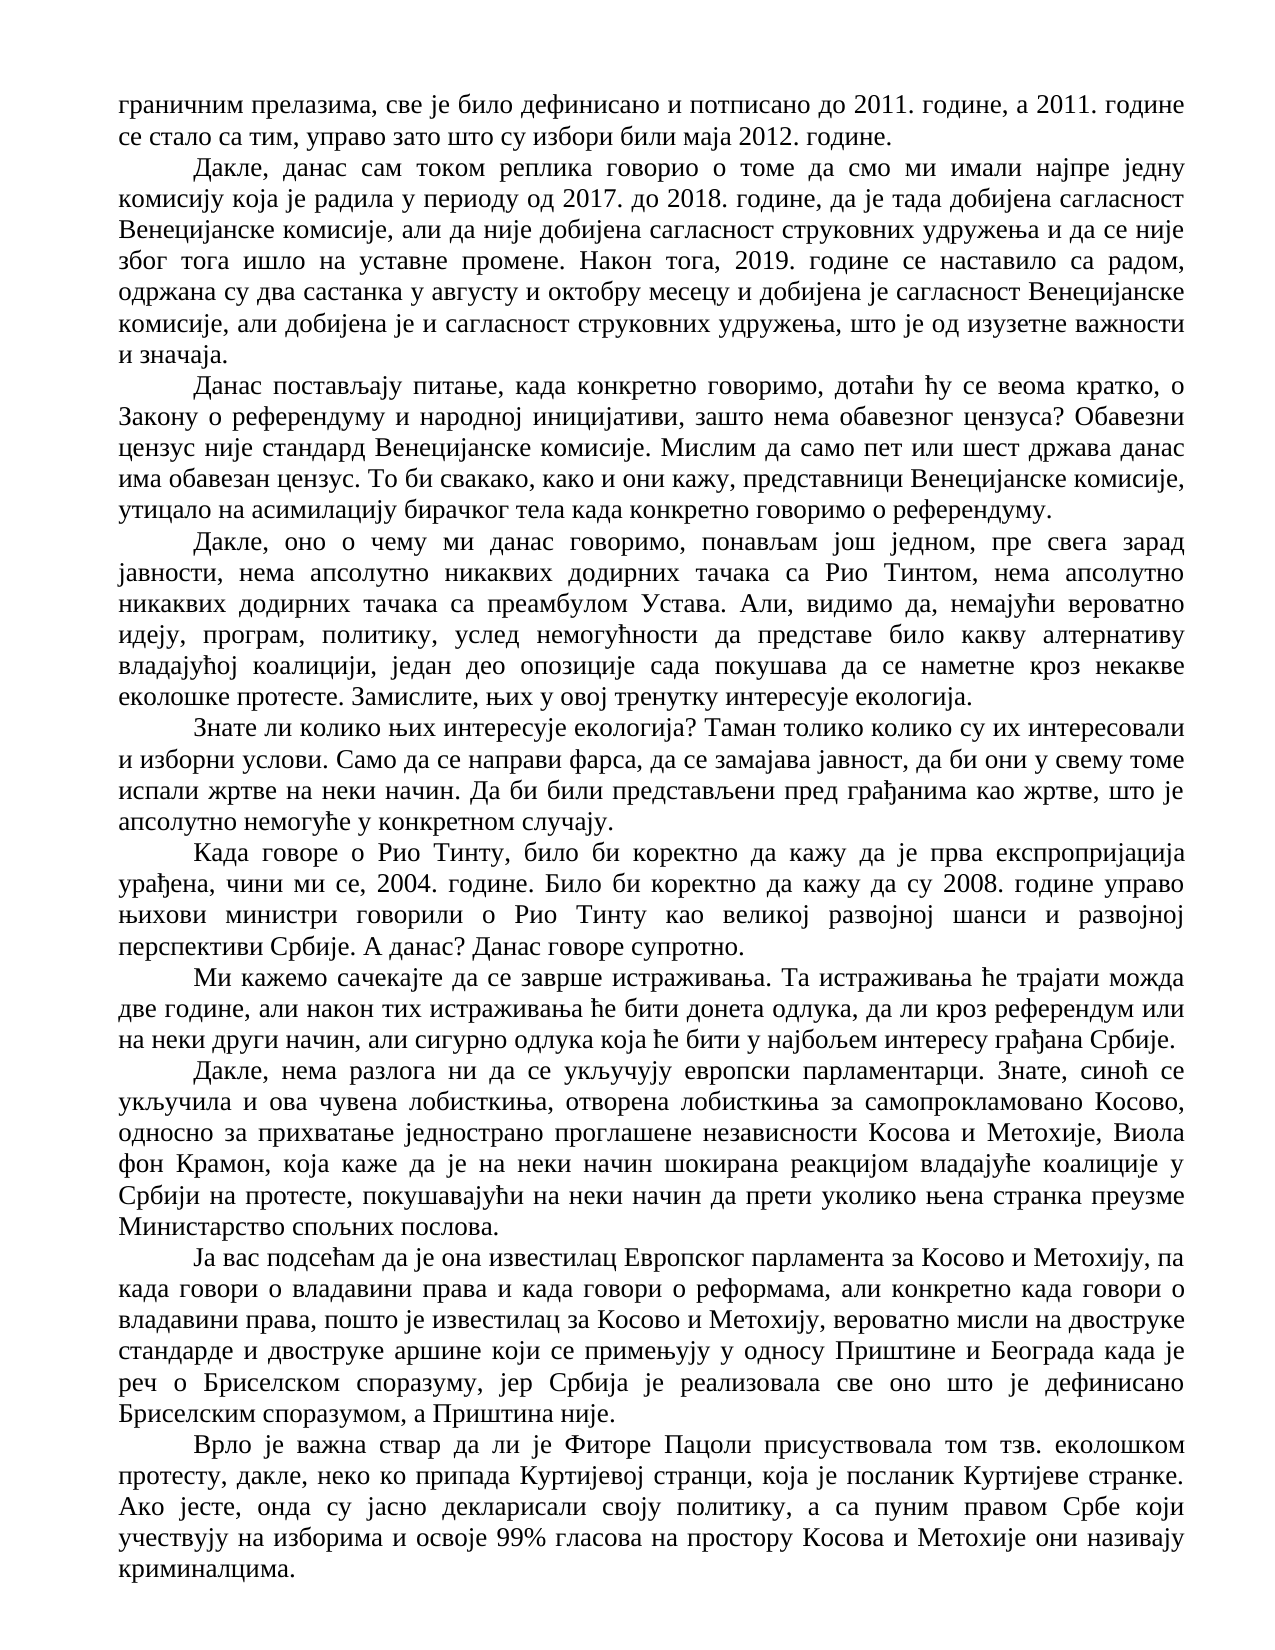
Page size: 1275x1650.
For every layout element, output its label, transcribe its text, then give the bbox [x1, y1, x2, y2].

text Знате ли колико њих интересује екологија? Таман толико колико су их интересовали и изборни услови. Само да се направи фарса, да се замајава јавност, да би они у свему томе испали жртве на неки начин. Да би били представљени пред грађанима као жртве, што је апсолутно немогуће у конкретном случају. [118, 712, 1186, 836]
text Дакле, нема разлога ни да се укључују европски парламентарци. Знате, синоћ се укључила и ова чувена лобисткиња, отворена лобисткиња за самопрокламовано Косово, односно за прихватање једнострано проглашене независности Косова и Метохије, Виола фон Крамон, која каже да је на неки начин шокирана реакцијом владајуће коалиције у Србији на протесте, покушавајући на неки начин да прети уколико њена странка преузме Министарство спољних послова. [118, 1054, 1186, 1241]
text Ја вас подсећам да је она известилац Европског парламента за Косово и Метохију, па када говори о владавини права и када говори о реформама, али конкретно када говори о владавини права, пошто је известилац за Косово и Метохију, вероватно мисли на двоструке стандарде и двоструке аршине који се примењују у односу Приштине и Београда када је реч о Бриселском споразуму, јер Србија је реализовала све оно што је дефинисано Бриселским споразумом, а Приштина није. [118, 1241, 1186, 1428]
text Када говоре о Рио Тинту, било би коректно да кажу да је прва експропријација урађена, чини ми се, 2004. године. Било би коректно да кажу да су 2008. године управо њихови министри говорили о Рио Тинту као великој развојној шанси и развојној перспективи Србије. А данас? Данас говоре супротно. [118, 836, 1186, 961]
text Ми кажемо сачекајте да се заврше истраживања. Та истраживања ће трајати можда две године, али након тих истраживања ће бити донета одлука, да ли кроз референдум или на неки други начин, али сигурно одлука која ће бити у најбољем интересу грађана Србије. [118, 961, 1186, 1054]
text Дакле, данас сам током реплика говорио о томе да смо ми имали најпре једну комисију која је радила у периоду од 2017. до 2018. године, да је тада добијена сагласност Венецијанске комисије, али да није добијена сагласност струковних удружења и да се није због тога ишло на уставне промене. Након тога, 2019. године се наставило са радом, одржана су два састанка у августу и октобру месецу и добијена је сагласност Венецијанске комисије, али добијена је и сагласност струковних удружења, што је од изузетне важности и значаја. [118, 151, 1186, 369]
text Дакле, оно о чему ми данас говоримо, понављам још једном, пре свега зарад јавности, нема апсолутно никаквих додирних тачака са Рио Тинтом, нема апсолутно никаквих додирних тачака са преамбулом Устава. Али, видимо да, немајући вероватно идеју, програм, политику, услед немогућности да представе било какву алтернативу владајућој коалицији, један део опозиције сада покушава да се наметне кроз некакве еколошке протесте. Замислите, њих у овој тренутку интересује екологија. [118, 525, 1186, 712]
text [118, 89, 1186, 151]
text Врло је важна ствар да ли је Фиторе Пацоли присуствовала том тзв. еколошком протесту, дакле, неко ко припада Куртијевој странци, која је посланик Куртијеве странке. Ако јесте, онда су јасно декларисали своју политику, а са пуним правом Србе који учествују на изборима и освоје 99% гласова на простору Косова и Метохије они називају криминалцима. [118, 1428, 1186, 1584]
text Данас постављају питање, када конкретно говоримо, дотаћи ћу се веома кратко, о Закону о референдуму и народној иницијативи, зашто нема обавезног цензуса? Обавезни цензус није стандард Венецијанске комисије. Мислим да само пет или шест држава данас има обавезан цензус. То би свакако, како и они кажу, представници Венецијанске комисије, утицало на асимилацију бирачког тела када конкретно говоримо о референдуму. [118, 369, 1186, 525]
